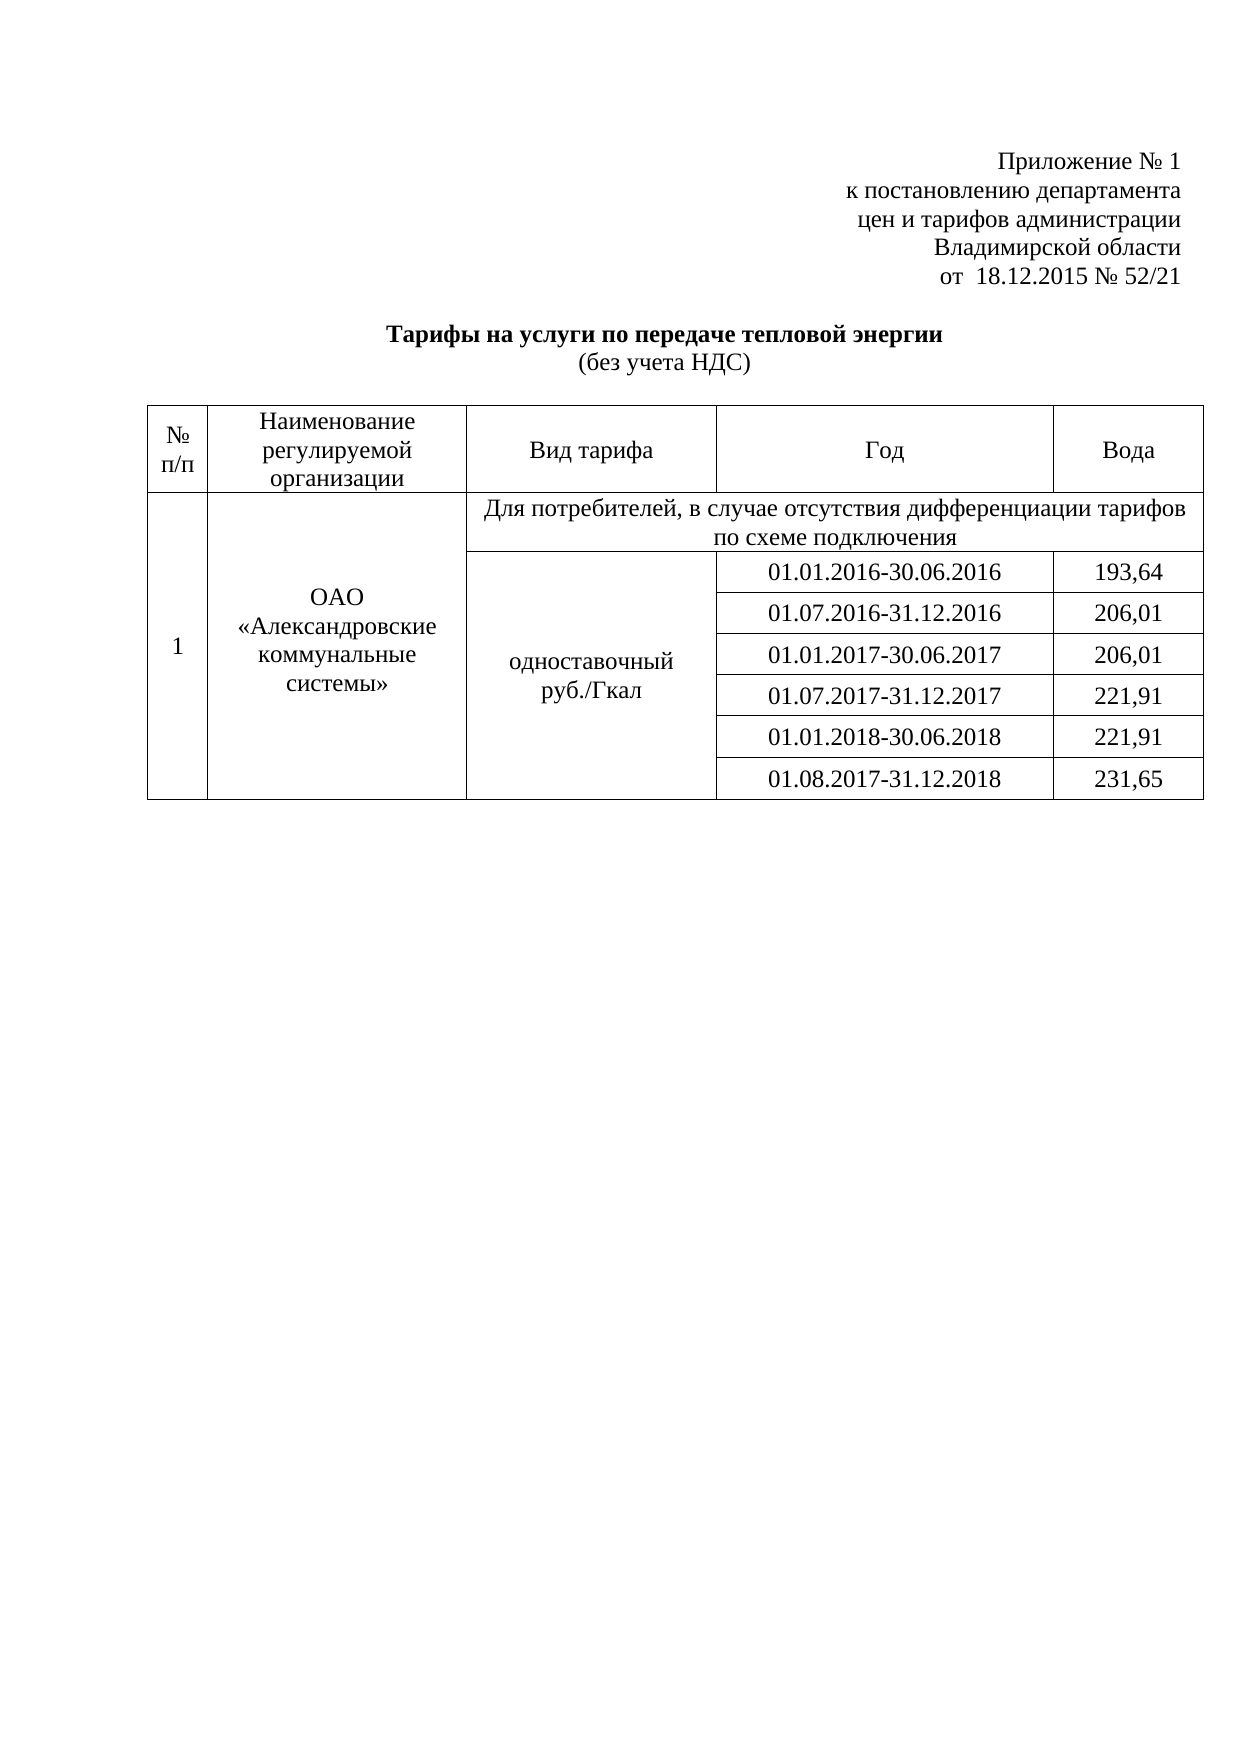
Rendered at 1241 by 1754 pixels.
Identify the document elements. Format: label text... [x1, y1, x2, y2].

table_cell 221,91 [1054, 675, 1203, 715]
table_cell 221,91 [1054, 716, 1203, 757]
table_cell 01.01.2016-30.06.2016 [717, 552, 1053, 592]
text к постановлению департамента [148, 175, 1181, 204]
text Тарифы на услуги по передаче тепловой энергии [148, 319, 1181, 347]
table_cell 01.07.2016-31.12.2016 [717, 593, 1053, 633]
table_cell 01.07.2017-31.12.2017 [717, 675, 1053, 715]
text Владимирской области [811, 232, 1181, 261]
table_cell 1 [148, 493, 207, 798]
table_header Наименование регулируемой организации [208, 406, 466, 492]
table_header Год [717, 406, 1053, 492]
text Приложение № 1 [811, 118, 1181, 175]
table_cell 01.01.2017-30.06.2017 [717, 634, 1053, 674]
table_cell 193,64 [1054, 552, 1203, 592]
table_header Вода [1054, 406, 1203, 492]
table_cell одноставочный руб./Гкал [467, 552, 716, 798]
table_cell 206,01 [1054, 593, 1203, 633]
text цен и тарифов администрации [148, 204, 1181, 232]
table_cell 206,01 [1054, 634, 1203, 674]
table_header № п/п [148, 406, 207, 492]
table_cell 01.01.2018-30.06.2018 [717, 716, 1053, 757]
text от 18.12.2015 № 52/21 [148, 261, 1181, 290]
table_cell 01.08.2017-31.12.2018 [717, 758, 1053, 798]
text (без учета НДС) [148, 347, 1181, 376]
table_header Вид тарифа [467, 406, 716, 492]
table_cell Для потребителей, в случае отсутствия дифференциации тарифов по схеме подключения [467, 493, 1203, 551]
table_cell ОАО «Александровские коммунальные системы» [208, 493, 466, 798]
table_cell 231,65 [1054, 758, 1203, 798]
